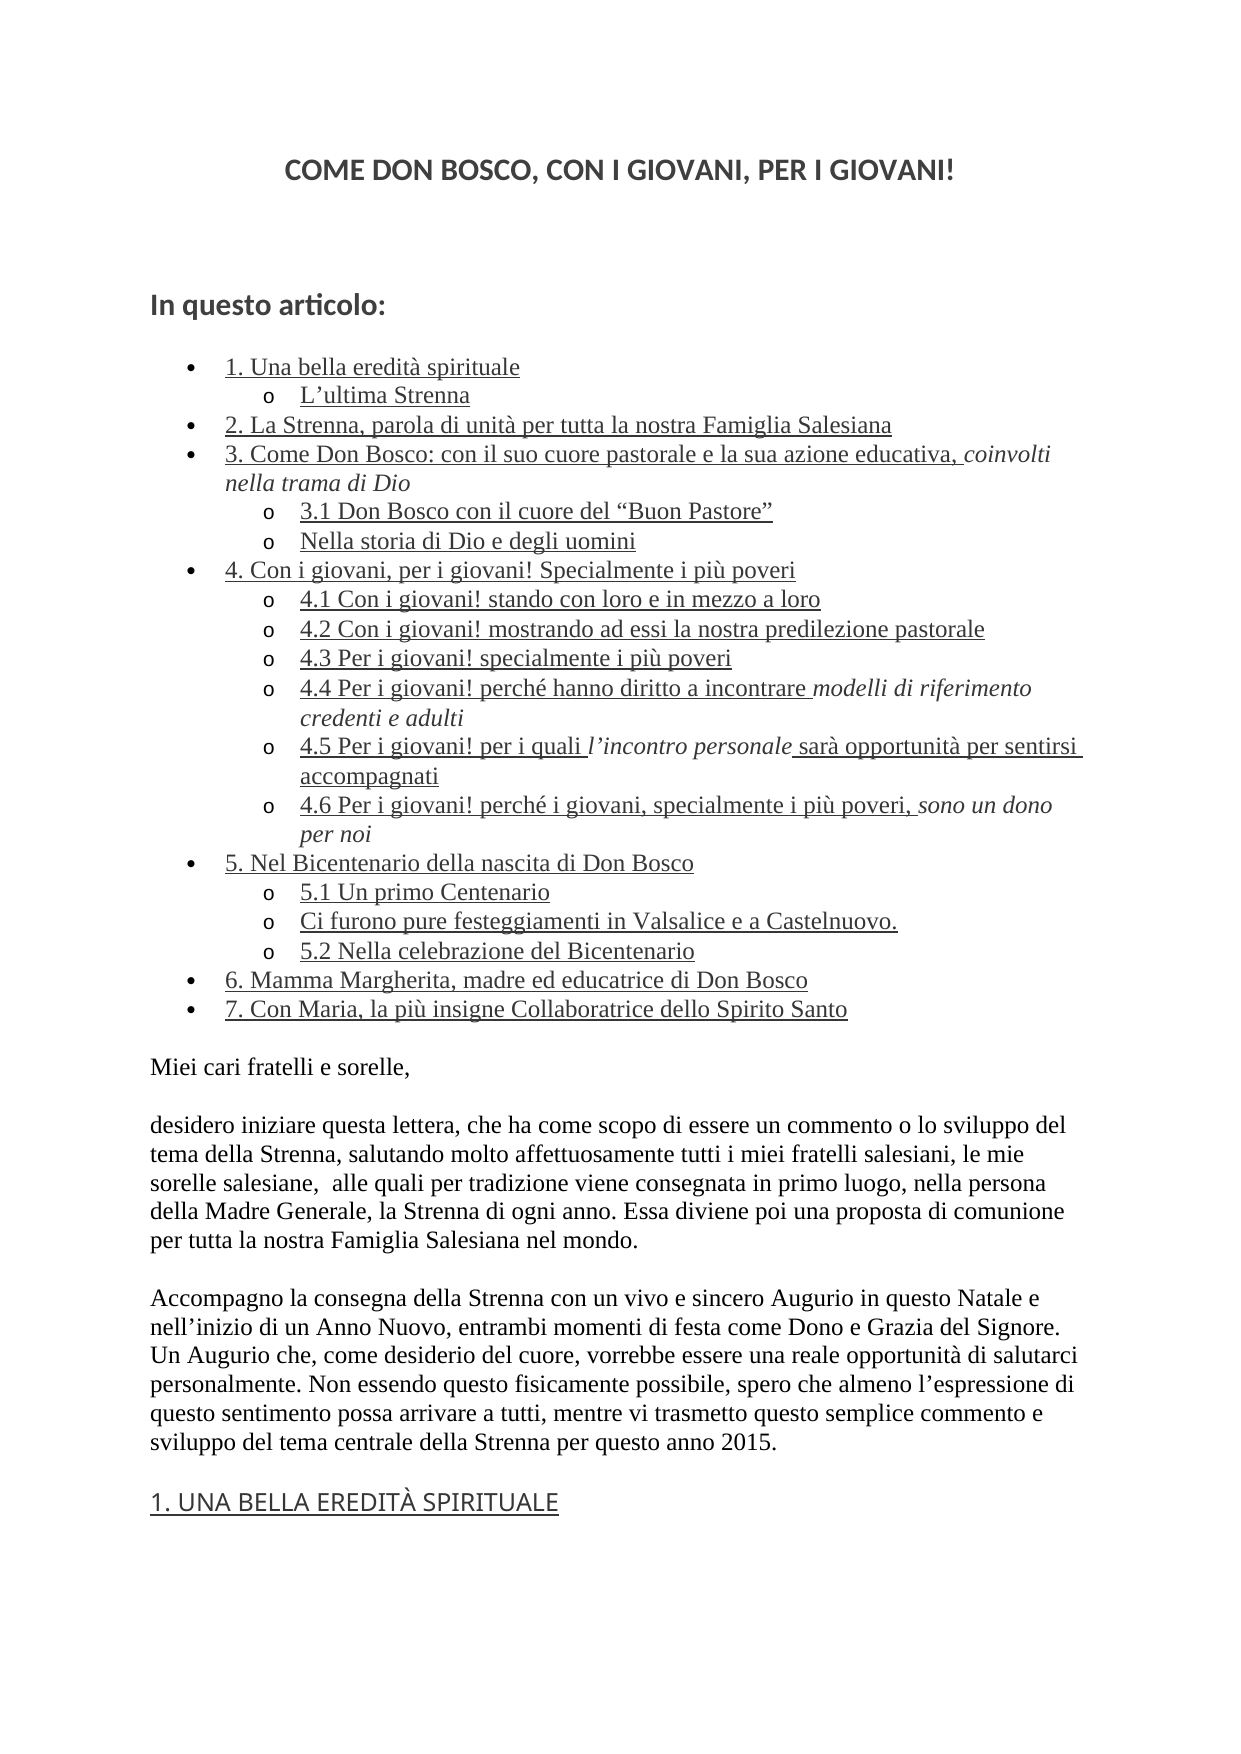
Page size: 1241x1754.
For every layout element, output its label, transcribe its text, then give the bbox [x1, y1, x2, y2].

list 4.1 Con i giovani! stando con loro e in mezzo a loro [262, 584, 1090, 614]
list 4.3 Per i giovani! specialmente i più poveri [262, 643, 1090, 673]
list 3. Come Don Bosco: con il suo cuore pastorale e la sua azione educativa, coinvolti nella trama di Dio [187, 439, 1090, 496]
list Ci furono pure festeggiamenti in Valsalice e a Castelnuovo. [262, 906, 1090, 936]
list 4.4 Per i giovani! perché hanno diritto a incontrare modelli di riferimento credenti e adulti [262, 673, 1090, 731]
list 4.6 Per i giovani! perché i giovani, specialmente i più poveri, sono un dono per noi [262, 790, 1090, 848]
text desidero iniziare questa lettera, che ha come scopo di essere un commento o lo sviluppo del tema della Strenna, salutando molto affettuosamente tutti i miei fratelli salesiani, le mie sorelle salesiane, alle quali per tradizione viene consegnata in primo luogo, nella persona della Madre Generale, la Strenna di ogni anno. Essa diviene poi una proposta di comunione per tutta la nostra Famiglia Salesiana nel mondo. [150, 1110, 1090, 1254]
list 1. Una bella eredità spirituale [187, 352, 1090, 381]
list 6. Mamma Margherita, madre ed educatrice di Don Bosco [187, 966, 1090, 994]
list 4. Con i giovani, per i giovani! Specialmente i più poveri [187, 556, 1090, 584]
list 5. Nel Bicentenario della nascita di Don Bosco [187, 848, 1090, 877]
text In questo articolo: [150, 284, 1090, 323]
list 5.2 Nella celebrazione del Bicentenario [262, 936, 1090, 966]
list 3.1 Don Bosco con il cuore del “Buon Pastore” [262, 496, 1090, 526]
text COME DON BOSCO, CON I GIOVANI, PER I GIOVANI! [150, 150, 1090, 188]
list Nella storia di Dio e degli uomini [262, 526, 1090, 556]
text Accompagno la consegna della Strenna con un vivo e sincero Augurio in questo Natale e nell’inizio di un Anno Nuovo, entrambi momenti di festa come Dono e Grazia del Signore. Un Augurio che, come desiderio del cuore, vorrebbe essere una reale opportunità di salutarci personalmente. Non essendo questo fisicamente possibile, spero che almeno l’espressione di questo sentimento possa arrivare a tutti, mentre vi trasmetto questo semplice commento e sviluppo del tema centrale della Strenna per questo anno 2015. [150, 1283, 1090, 1456]
list 4.2 Con i giovani! mostrando ad essi la nostra predilezione pastorale [262, 614, 1090, 643]
list 5.1 Un primo Centenario [262, 877, 1090, 906]
text Miei cari fratelli e sorelle, [150, 1052, 1090, 1081]
list 4.5 Per i giovani! per i quali l’incontro personale sarà opportunità per sentirsi accompagnati [262, 731, 1090, 790]
text 1. UNA BELLA EREDITÀ SPIRITUALE [150, 1485, 1090, 1519]
list 7. Con Maria, la più insigne Collaboratrice dello Spirito Santo [187, 994, 1090, 1023]
list L’ultima Strenna [262, 381, 1090, 410]
list 2. La Strenna, parola di unità per tutta la nostra Famiglia Salesiana [187, 410, 1090, 439]
